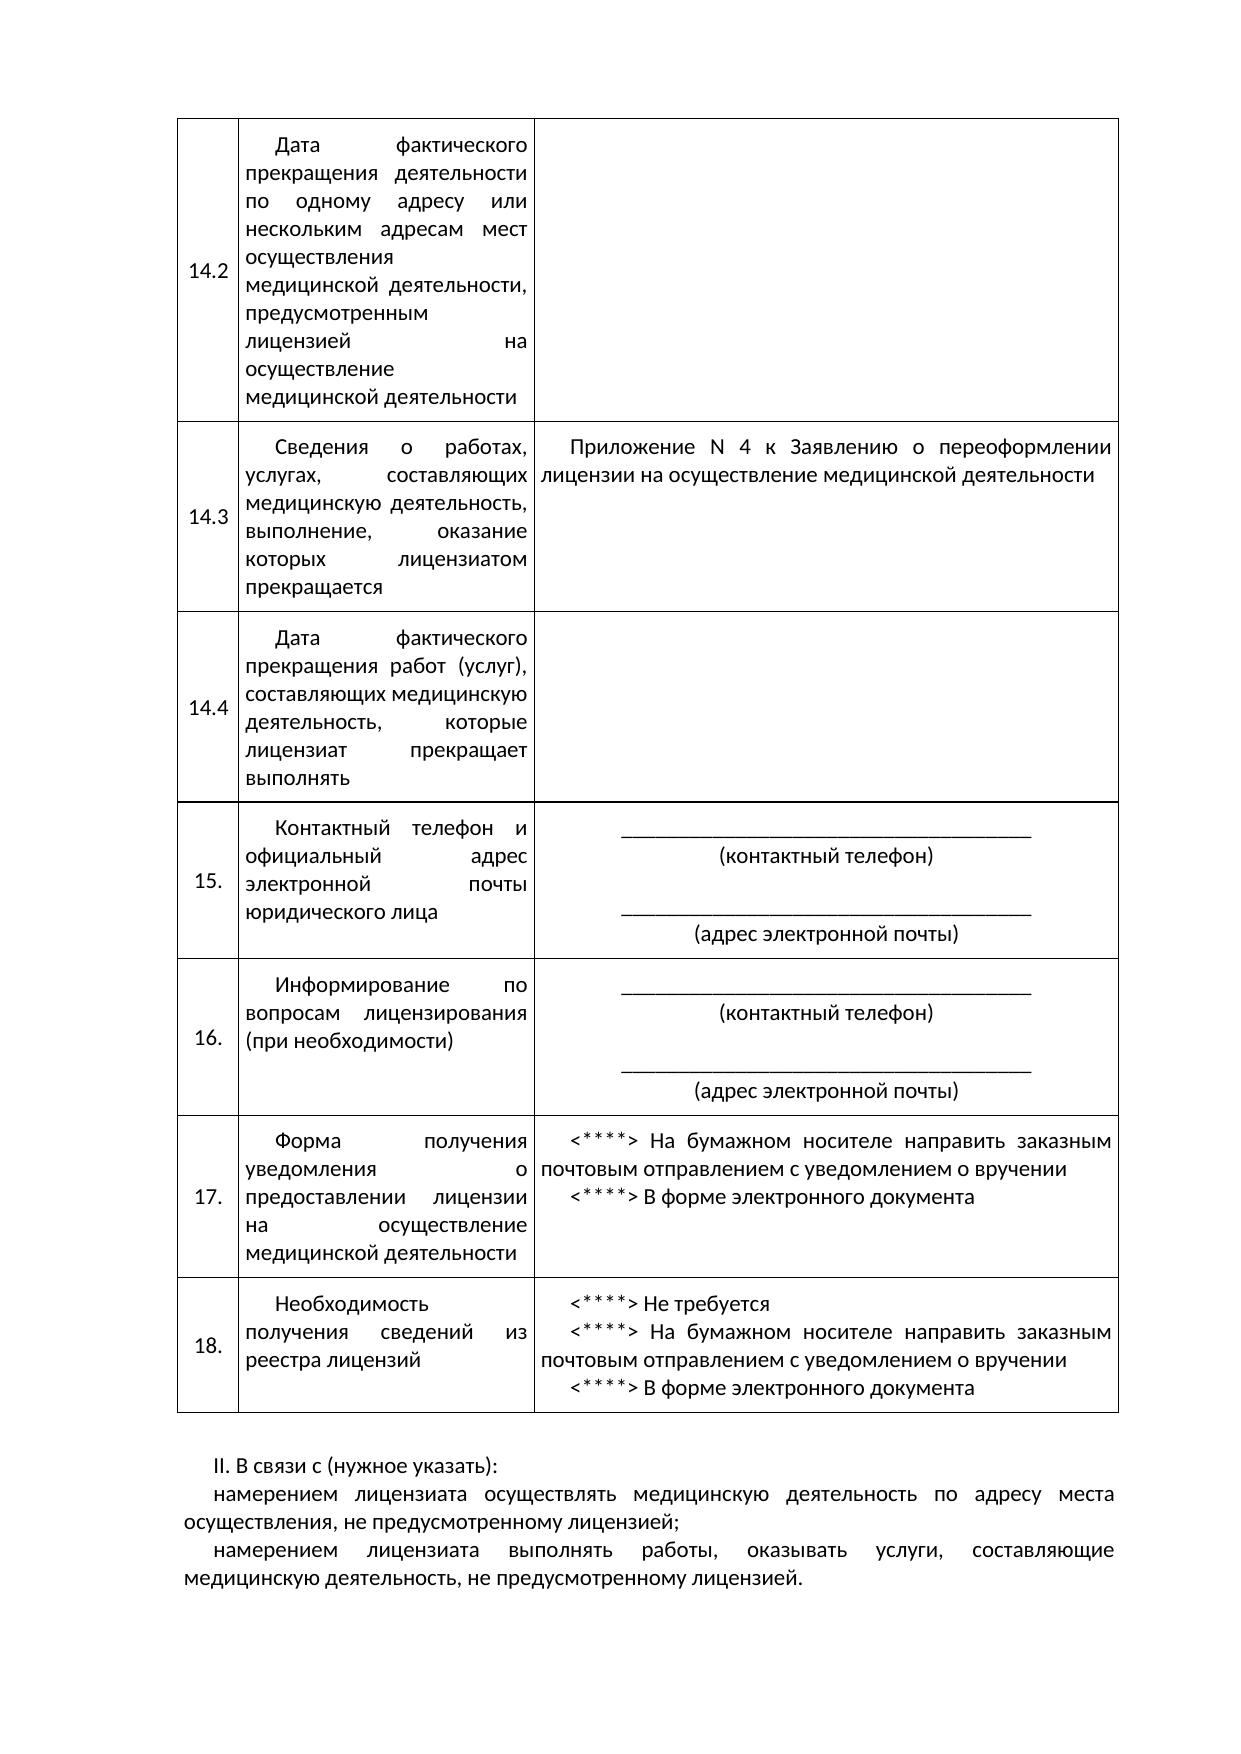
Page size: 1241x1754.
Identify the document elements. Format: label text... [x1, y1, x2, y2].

table_cell <****> Не требуется <****> На бумажном носителе направить заказным почтовым отправлением с уведомлением о вручении <****> В форме электронного документа [535, 1278, 1118, 1412]
table_cell [535, 612, 1118, 801]
table_cell Дата фактического прекращения деятельности по одному адресу или нескольким адресам мест осуществления медицинской деятельности, предусмотренным лицензией на осуществление медицинской деятельности [239, 119, 534, 421]
table_cell 18. [178, 1278, 238, 1412]
table_cell Приложение N 4 к Заявлению о переоформлении лицензии на осуществление медицинской деятельности [535, 422, 1118, 611]
table_cell 16. [178, 959, 238, 1115]
table_cell [535, 119, 1118, 421]
table_cell ____________________________________ (контактный телефон) [535, 959, 1118, 1036]
table_cell Дата фактического прекращения работ (услуг), составляющих медицинскую деятельность, которые лицензиат прекращает выполнять [239, 612, 534, 801]
table_cell 14.4 [178, 612, 238, 801]
table_cell 17. [178, 1116, 238, 1277]
table_cell ____________________________________ (адрес электронной почты) [535, 880, 1118, 958]
table_cell Контактный телефон и официальный адрес электронной почты юридического лица [239, 803, 534, 958]
table_header II. В связи с (нужное указать): намерением лицензиата осуществлять медицинскую деятельность по адресу места осуществления, не предусмотренному лицензией; намерением лицензиата выполнять работы, оказывать услуги, составляющие медицинскую деятельность, не предусмотренному лицензией. [177, 1441, 1122, 1602]
table_cell Форма получения уведомления о предоставлении лицензии на осуществление медицинской деятельности [239, 1116, 534, 1277]
table_cell ____________________________________ (адрес электронной почты) [535, 1036, 1118, 1115]
table_cell 14.2 [178, 119, 238, 421]
table_cell ____________________________________ (контактный телефон) [535, 803, 1118, 880]
table_cell 14.3 [178, 422, 238, 611]
table_cell Информирование по вопросам лицензирования (при необходимости) [239, 959, 534, 1115]
table_cell Сведения о работах, услугах, составляющих медицинскую деятельность, выполнение, оказание которых лицензиатом прекращается [239, 422, 534, 611]
table_cell Необходимость получения сведений из реестра лицензий [239, 1278, 534, 1412]
table_cell 15. [178, 803, 238, 958]
table_cell <****> На бумажном носителе направить заказным почтовым отправлением с уведомлением о вручении <****> В форме электронного документа [535, 1116, 1118, 1277]
